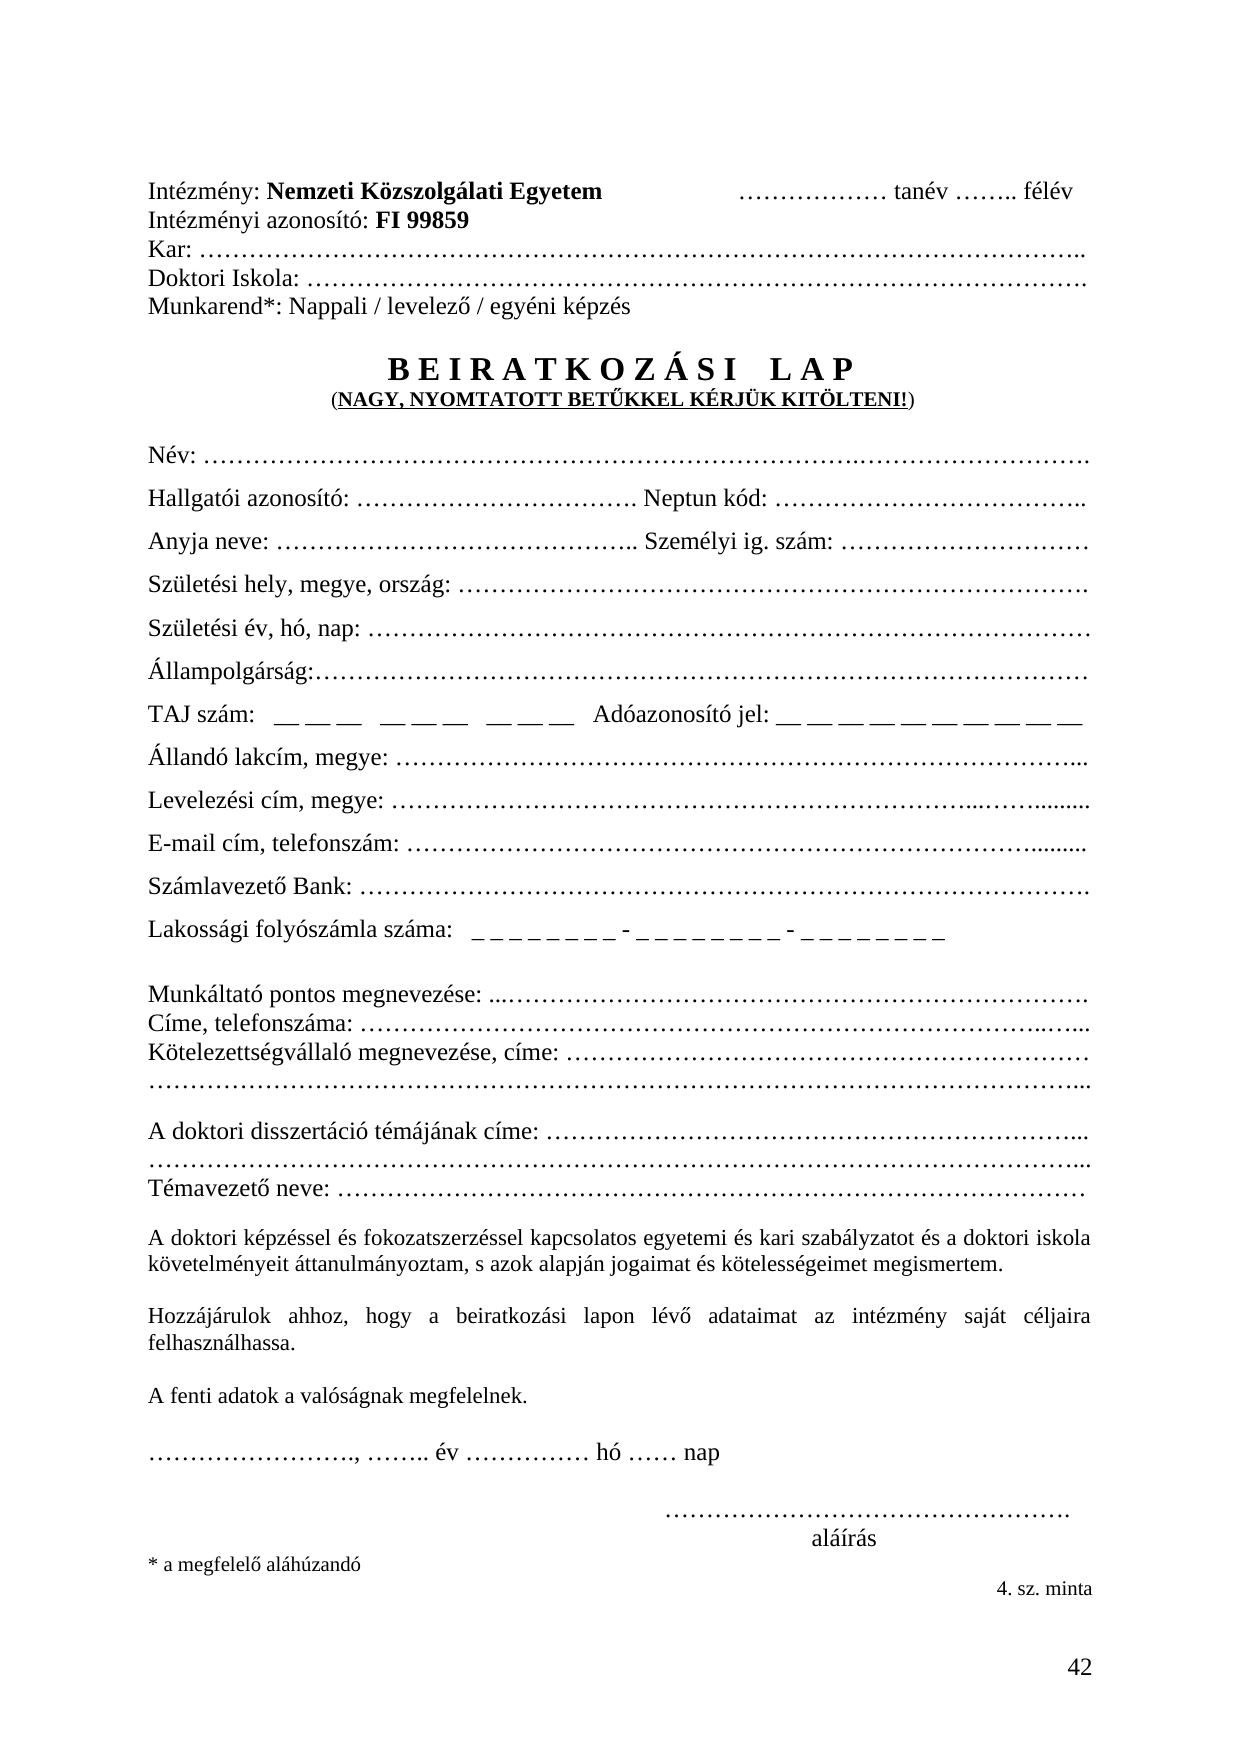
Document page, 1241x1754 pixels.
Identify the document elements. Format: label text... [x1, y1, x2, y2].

text B E I R A T K O Z Á S I L A P [148, 349, 1092, 387]
text Kötelezettségvállaló megnevezése, címe: ……………………………………………………… [148, 1037, 1092, 1065]
text A doktori disszertáció témájának címe: ………………………………………………………... [148, 1116, 1092, 1144]
text …………………………………………. [664, 1494, 1092, 1523]
text Intézmény: Nemzeti Közszolgálati Egyetem ……………… tanév …….. félév [148, 176, 1092, 205]
text Kar: …………………………………………………………………………………………….. [148, 234, 1092, 263]
text Levelezési cím, megye: ……………………………………………………………...……......... [148, 785, 1092, 814]
text Állampolgárság:………………………………………………………………………………… [148, 656, 1092, 684]
text Születési hely, megye, ország: …………………………………………………………………. [148, 569, 1092, 598]
text Hozzájárulok ahhoz, hogy a beiratkozási lapon lévő adataimat az intézmény saját céljaira felhasználhassa. [148, 1303, 1092, 1355]
text Anyja neve: …………………………………….. Személyi ig. szám: ………………………… [148, 526, 1092, 555]
text Lakossági folyószámla száma: _ _ _ _ _ _ _ _ - _ _ _ _ _ _ _ _ - _ _ _ _ _ _ _ _ [148, 914, 1092, 943]
text Témavezető neve: ……………………………………………………………………………… [148, 1173, 1092, 1202]
text Munkáltató pontos megnevezése: ...……………………………………………………………. [148, 979, 1092, 1008]
text Munkarend*: Nappali / levelező / egyéni képzés [148, 291, 1092, 320]
text (NAGY, NYOMTATOTT BETŰKKEL KÉRJÜK KITÖLTENI!) [148, 387, 1092, 411]
text E-mail cím, telefonszám: …………………………………………………………………......... [148, 828, 1092, 857]
text aláírás [811, 1523, 1092, 1552]
text …………………………………………………………………………………………………... [148, 1144, 1092, 1173]
text Születési év, hó, nap: …………………………………………………………………………… [148, 613, 1092, 641]
text Állandó lakcím, megye: ………………………………………………………………………... [148, 742, 1092, 771]
text A fenti adatok a valóságnak megfelelnek. [148, 1382, 1092, 1408]
text Név: …………………………………………………………………….………………………. [148, 440, 1092, 469]
text …………………………………………………………………………………………………... [148, 1065, 1092, 1094]
text Hallgatói azonosító: ……………………………. Neptun kód: ……………………………….. [148, 483, 1092, 512]
text * a megfelelő aláhúzandó [148, 1552, 1092, 1576]
text 4. sz. minta [148, 1576, 1092, 1600]
text ……………………., …….. év …………… hó …… nap [148, 1437, 1092, 1466]
text Doktori Iskola: …………………………………………………………………………………. [148, 263, 1092, 291]
text TAJ szám: __ __ __ __ __ __ __ __ __ Adóazonosító jel: __ __ __ __ __ __ __ __ __ __ [148, 699, 1092, 728]
text A doktori képzéssel és fokozatszerzéssel kapcsolatos egyetemi és kari szabályzatot és a doktori iskola követelményeit áttanulmányoztam, s azok alapján jogaimat és kötelességeimet megismertem. [148, 1223, 1092, 1276]
text Intézményi azonosító: FI 99859 [148, 205, 1092, 234]
text Címe, telefonszáma: ………………………………………………………………………..…... [148, 1008, 1092, 1037]
text Számlavezető Bank: ……………………………………………………………………………. [148, 871, 1092, 900]
